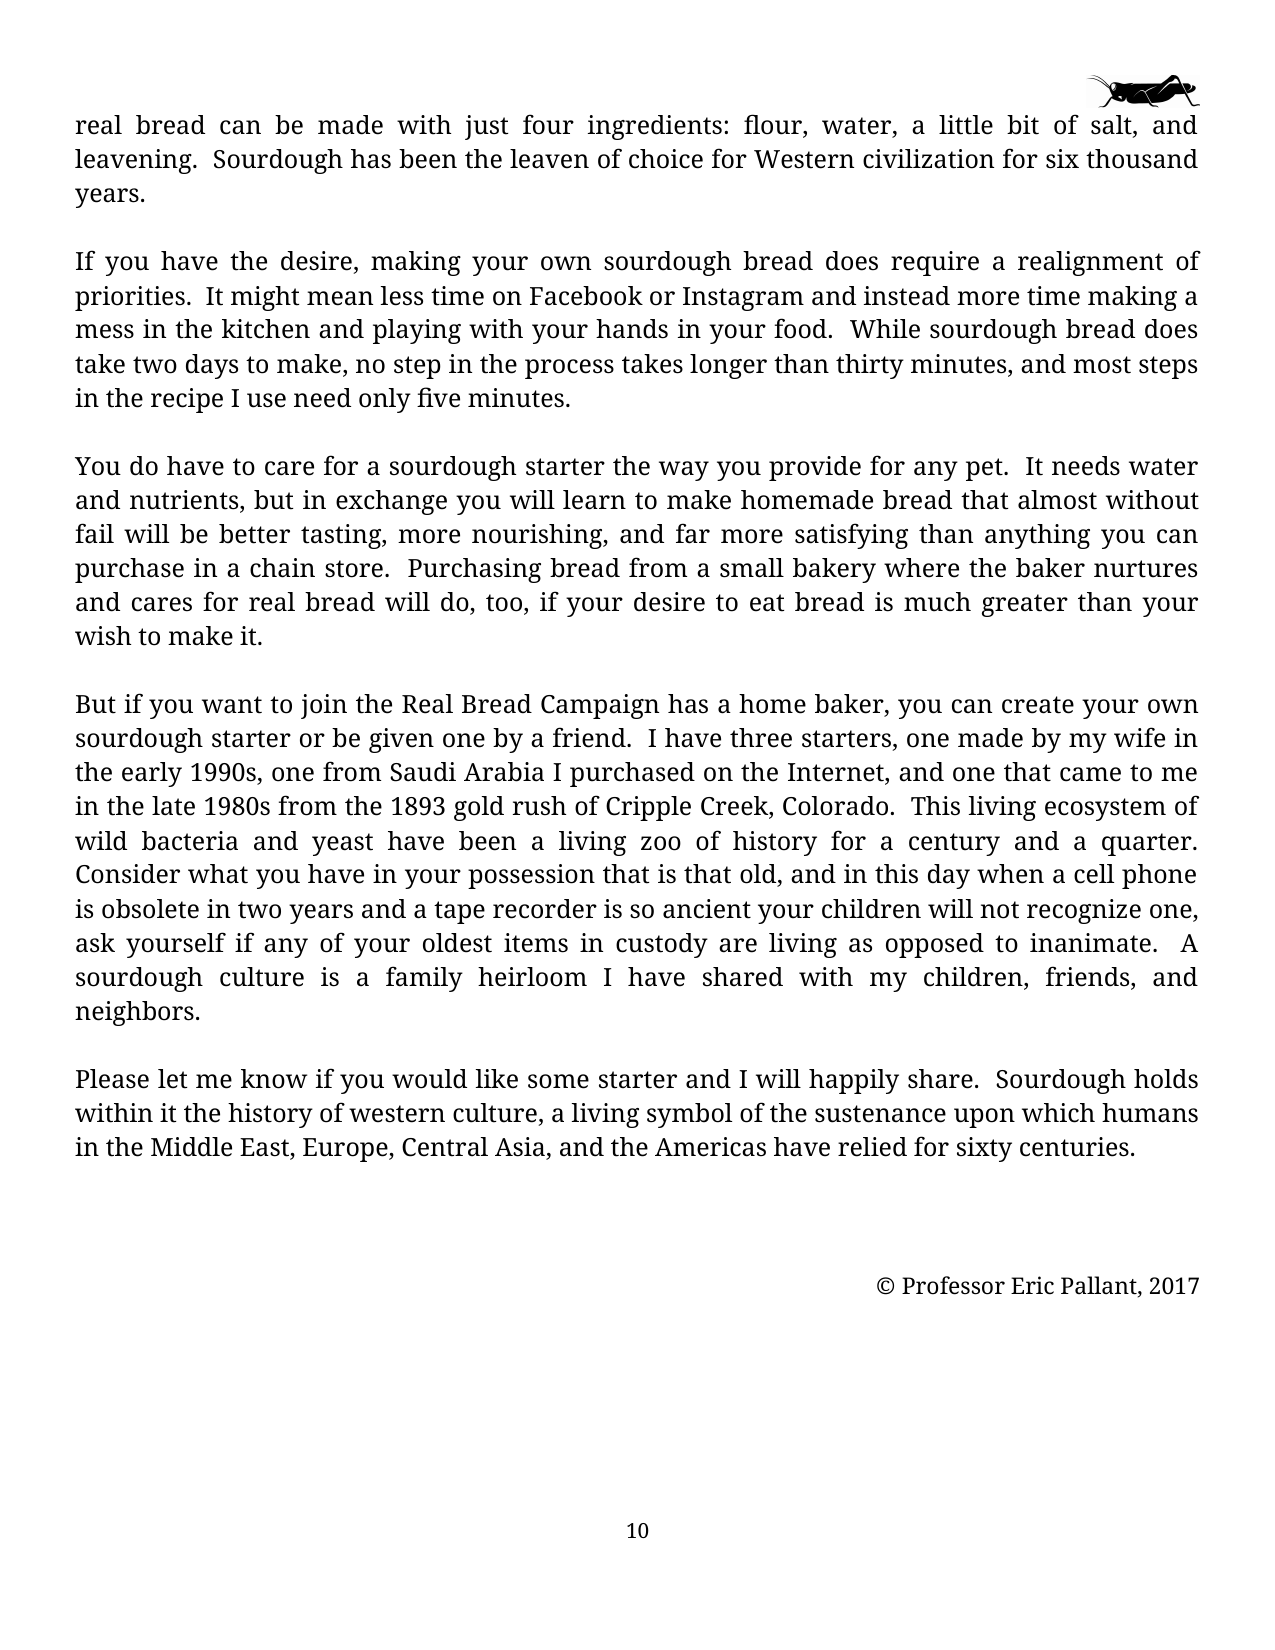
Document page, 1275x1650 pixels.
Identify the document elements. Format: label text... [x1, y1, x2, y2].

text If you have the desire, making your own sourdough bread does require a realignment of priorities. It might mean less time on Facebook or Instagram and instead more time making a mess in the kitchen and playing with your hands in your food. While sourdough bread does take two days to make, no step in the process takes longer than thirty minutes, and most steps in the recipe I use need only five minutes. [75, 244, 1200, 414]
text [75, 108, 1200, 210]
text Please let me know if you would like some starter and I will happily share. Sourdough holds within it the history of western culture, a living symbol of the sustenance upon which humans in the Middle East, Europe, Central Asia, and the Americas have relied for sixty centuries. [75, 1027, 1200, 1164]
text You do have to care for a sourdough starter the way you provide for any pet. It needs water and nutrients, but in exchange you will learn to make homemade bread that almost without fail will be better tasting, more nourishing, and far more satisfying than anything you can purchase in a chain store. Purchasing bread from a small bakery where the baker nurtures and cares for real bread will do, too, if your desire to eat bread is much greater than your wish to make it. [75, 448, 1200, 653]
text © Professor Eric Pallant, 2017 [75, 1270, 1200, 1301]
text But if you want to join the Real Bread Campaign has a home baker, you can create your own sourdough starter or be given one by a friend. I have three starters, one made by my wife in the early 1990s, one from Saudi Arabia I purchased on the Internet, and one that came to me in the late 1980s from the 1893 gold rush of Cripple Creek, Colorado. This living ecosystem of wild bacteria and yeast have been a living zoo of history for a century and a quarter. Consider what you have in your possession that is that old, and in this day when a cell phone is obsolete in two years and a tape recorder is so ancient your children will not recognize one, ask yourself if any of your oldest items in custody are living as opposed to inanimate. A sourdough culture is a family heirloom I have shared with my children, friends, and neighbors. [75, 687, 1200, 1027]
picture [1086, 75, 1200, 108]
